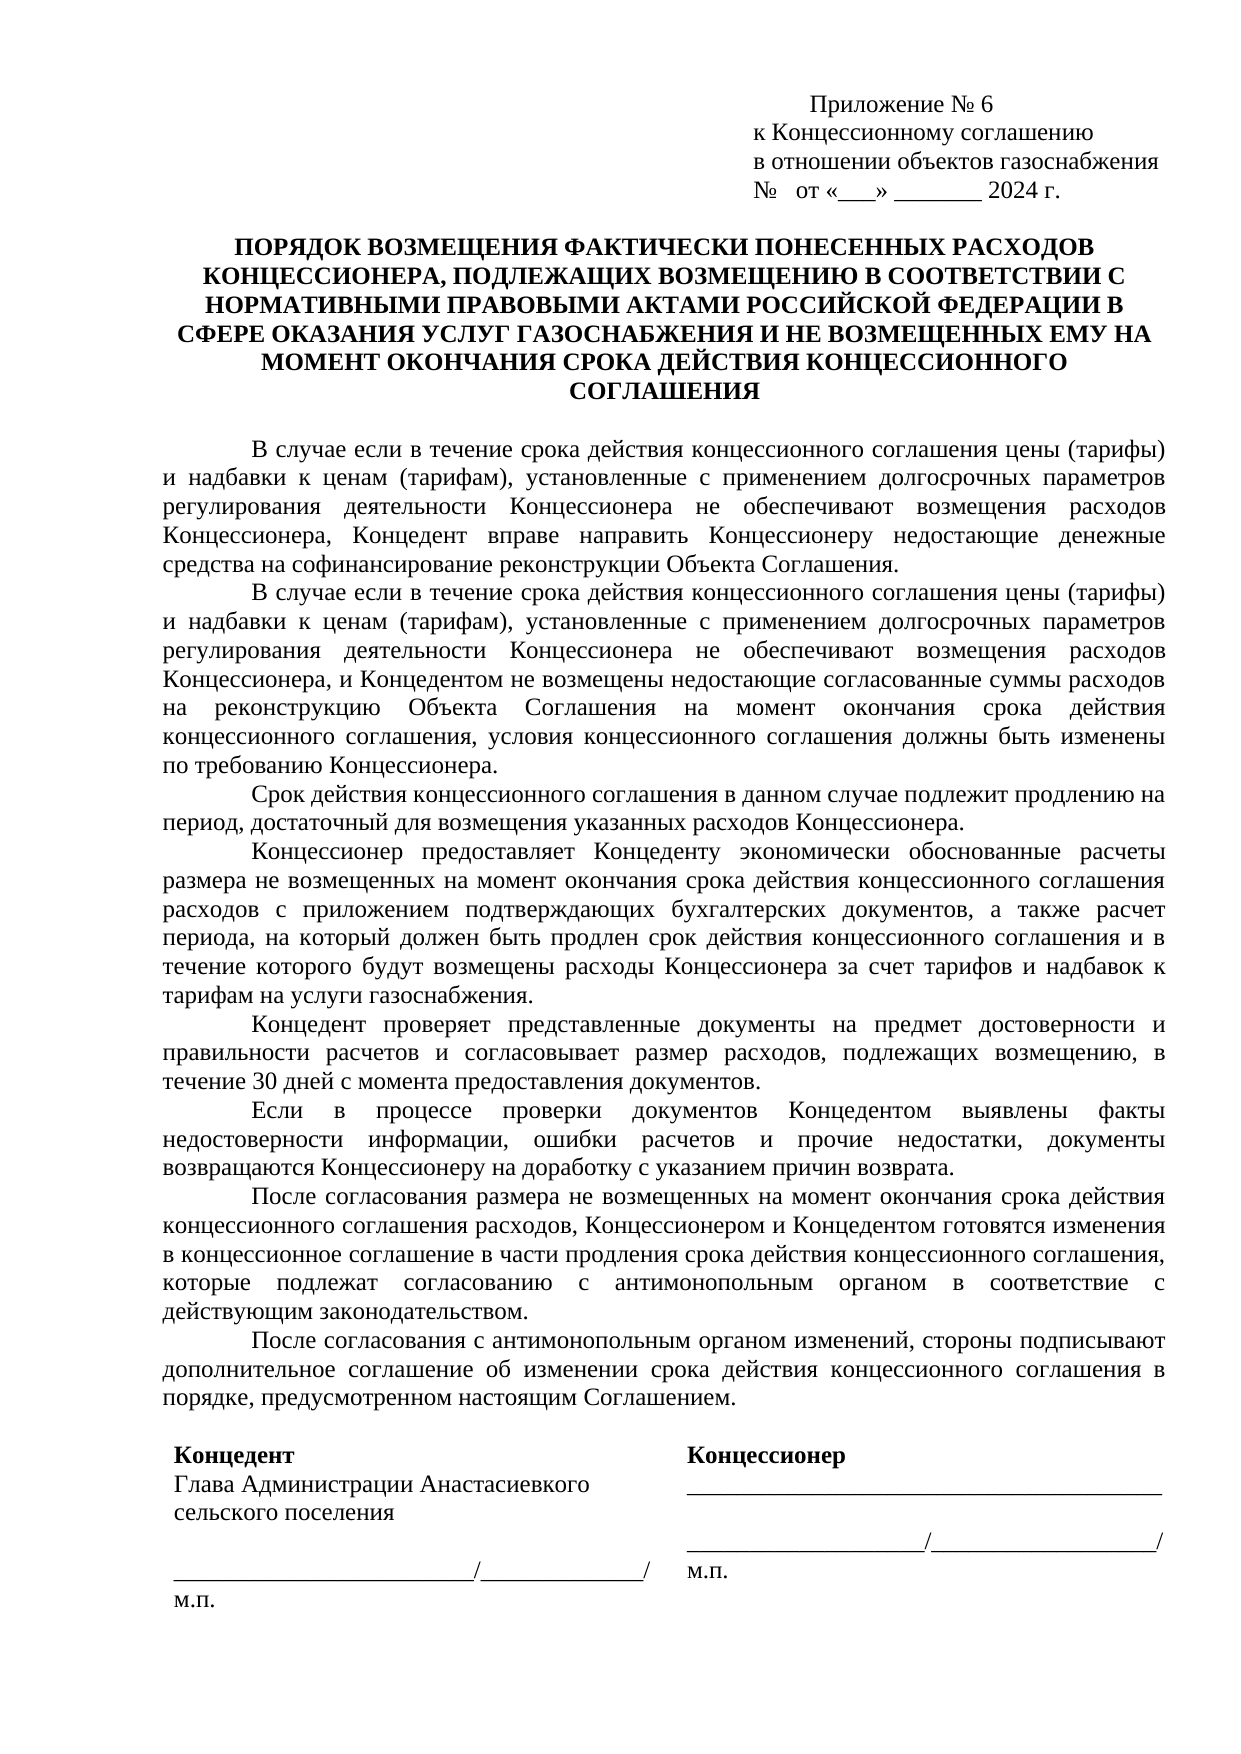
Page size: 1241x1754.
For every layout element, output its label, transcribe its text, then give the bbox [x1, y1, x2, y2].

text к Концессионному соглашению [753, 117, 1166, 146]
text В случае если в течение срока действия концессионного соглашения цены (тарифы) и надбавки к ценам (тарифам), установленные с применением долгосрочных параметров регулирования деятельности Концессионера не обеспечивают возмещения расходов Концессионера, и Концедентом не возмещены недостающие согласованные суммы расходов на реконструкцию Объекта Соглашения на момент окончания срока действия концессионного соглашения, условия концессионного соглашения должны быть изменены по требованию Концессионера. [162, 577, 1166, 779]
text в отношении объектов газоснабжения [753, 146, 1166, 175]
text После согласования размера не возмещенных на момент окончания срока действия концессионного соглашения расходов, Концессионером и Концедентом готовятся изменения в концессионное соглашение в части продления срока действия концессионного соглашения, которые подлежат согласованию с антимонопольным органом в соответствие с действующим законодательством. [162, 1181, 1166, 1325]
text № от «___» _______ 2024 г. [753, 175, 1166, 204]
text Концессионер предоставляет Концеденту экономически обоснованные расчеты размера не возмещенных на момент окончания срока действия концессионного соглашения расходов с приложением подтверждающих бухгалтерских документов, а также расчет периода, на который должен быть продлен срок действия концессионного соглашения и в течение которого будут возмещены расходы Концессионера за счет тарифов и надбавок к тарифам на услуги газоснабжения. [162, 836, 1166, 1009]
table_header Концессионер ______________________________________ ___________________/__________________/ м.п. [676, 1440, 1192, 1625]
text Приложение № 6 [753, 89, 1166, 117]
text В случае если в течение срока действия концессионного соглашения цены (тарифы) и надбавки к ценам (тарифам), установленные с применением долгосрочных параметров регулирования деятельности Концессионера не обеспечивают возмещения расходов Концессионера, Концедент вправе направить Концессионеру недостающие денежные средства на софинансирование реконструкции Объекта Соглашения. [162, 434, 1166, 577]
text После согласования с антимонопольным органом изменений, стороны подписывают дополнительное соглашение об изменении срока действия концессионного соглашения в порядке, предусмотренном настоящим Соглашением. [162, 1325, 1166, 1411]
text ПОРЯДОК ВОЗМЕЩЕНИЯ ФАКТИЧЕСКИ ПОНЕСЕННЫХ РАСХОДОВ КОНЦЕССИОНЕРА, ПОДЛЕЖАЩИХ ВОЗМЕЩЕНИЮ В СООТВЕТСТВИИ С НОРМАТИВНЫМИ ПРАВОВЫМИ АКТАМИ РОССИЙСКОЙ ФЕДЕРАЦИИ В СФЕРЕ ОКАЗАНИЯ УСЛУГ ГАЗОСНАБЖЕНИЯ И НЕ ВОЗМЕЩЕННЫХ ЕМУ НА МОМЕНТ ОКОНЧАНИЯ СРОКА ДЕЙСТВИЯ КОНЦЕССИОННОГО СОГЛАШЕНИЯ [162, 232, 1166, 405]
text Если в процессе проверки документов Концедентом выявлены факты недостоверности информации, ошибки расчетов и прочие недостатки, документы возвращаются Концессионеру на доработку с указанием причин возврата. [162, 1095, 1166, 1181]
text Концедент проверяет представленные документы на предмет достоверности и правильности расчетов и согласовывает размер расходов, подлежащих возмещению, в течение 30 дней с момента предоставления документов. [162, 1009, 1166, 1095]
text Срок действия концессионного соглашения в данном случае подлежит продлению на период, достаточный для возмещения указанных расходов Концессионера. [162, 779, 1166, 836]
table_header Концедент Глава Администрации Анастасиевкого сельского поселения ________________________/_____________/ м.п. [163, 1440, 676, 1625]
